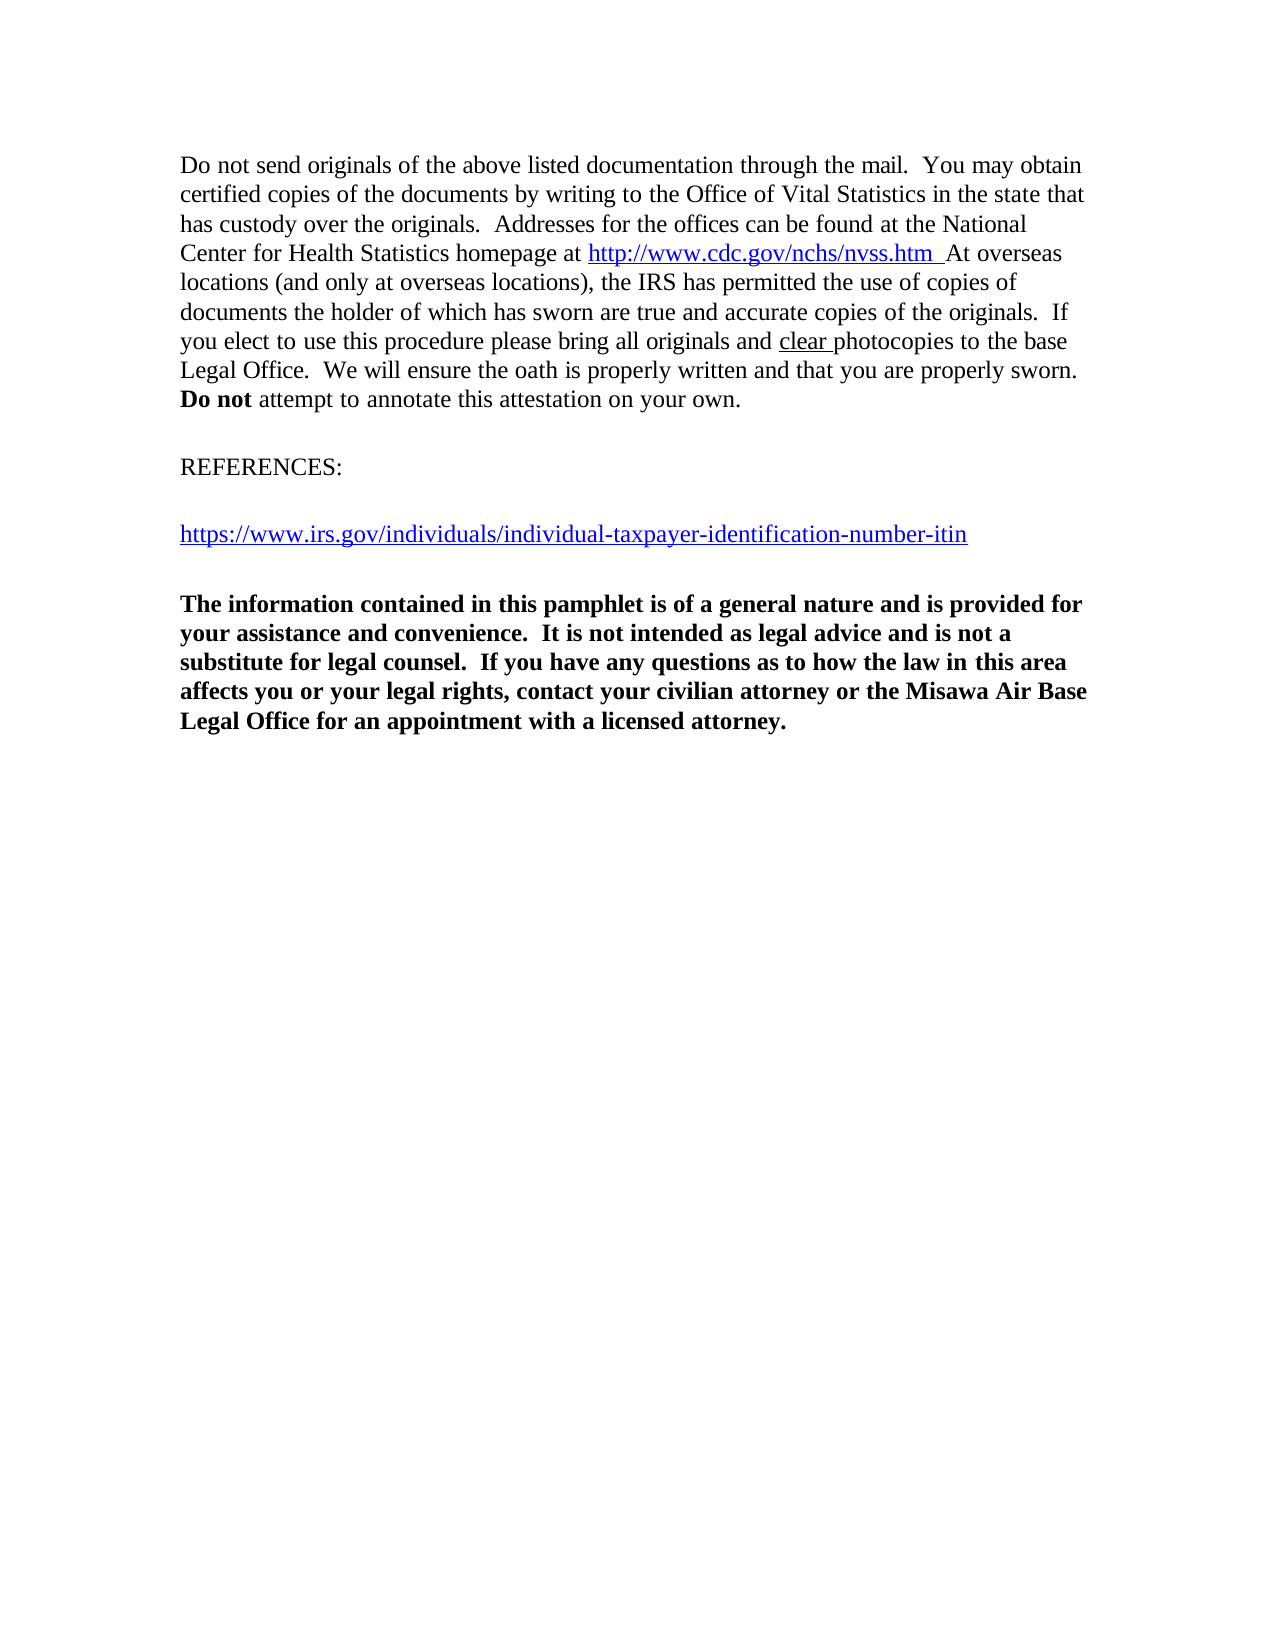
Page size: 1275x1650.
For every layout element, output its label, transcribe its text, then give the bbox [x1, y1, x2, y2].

text Do not send originals of the above listed documentation through the mail. You may obtain certified copies of the documents by writing to the Office of Vital Statistics in the state that has custody over the originals. Addresses for the offices can be found at the National Center for Health Statistics homepage at http://www.cdc.gov/nchs/nvss.htm At overseas locations (and only at overseas locations), the IRS has permitted the use of copies of documents the holder of which has sworn are true and accurate copies of the originals. If you elect to use this procedure please bring all originals and clear photocopies to the base Legal Office. We will ensure the oath is properly written and that you are properly sworn. Do not attempt to annotate this attestation on your own. [180, 150, 1087, 413]
text https://www.irs.gov/individuals/individual-taxpayer-identification-number-itin [180, 519, 1087, 548]
subtitle The information contained in this pamphlet is of a general nature and is provided for your assistance and convenience. It is not intended as legal advice and is not a substitute for legal counsel. If you have any questions as to how the law in this area affects you or your legal rights, contact your civilian attorney or the Misawa Air Base Legal Office for an appointment with a licensed attorney. [180, 589, 1087, 734]
text REFERENCES: [180, 452, 1087, 480]
